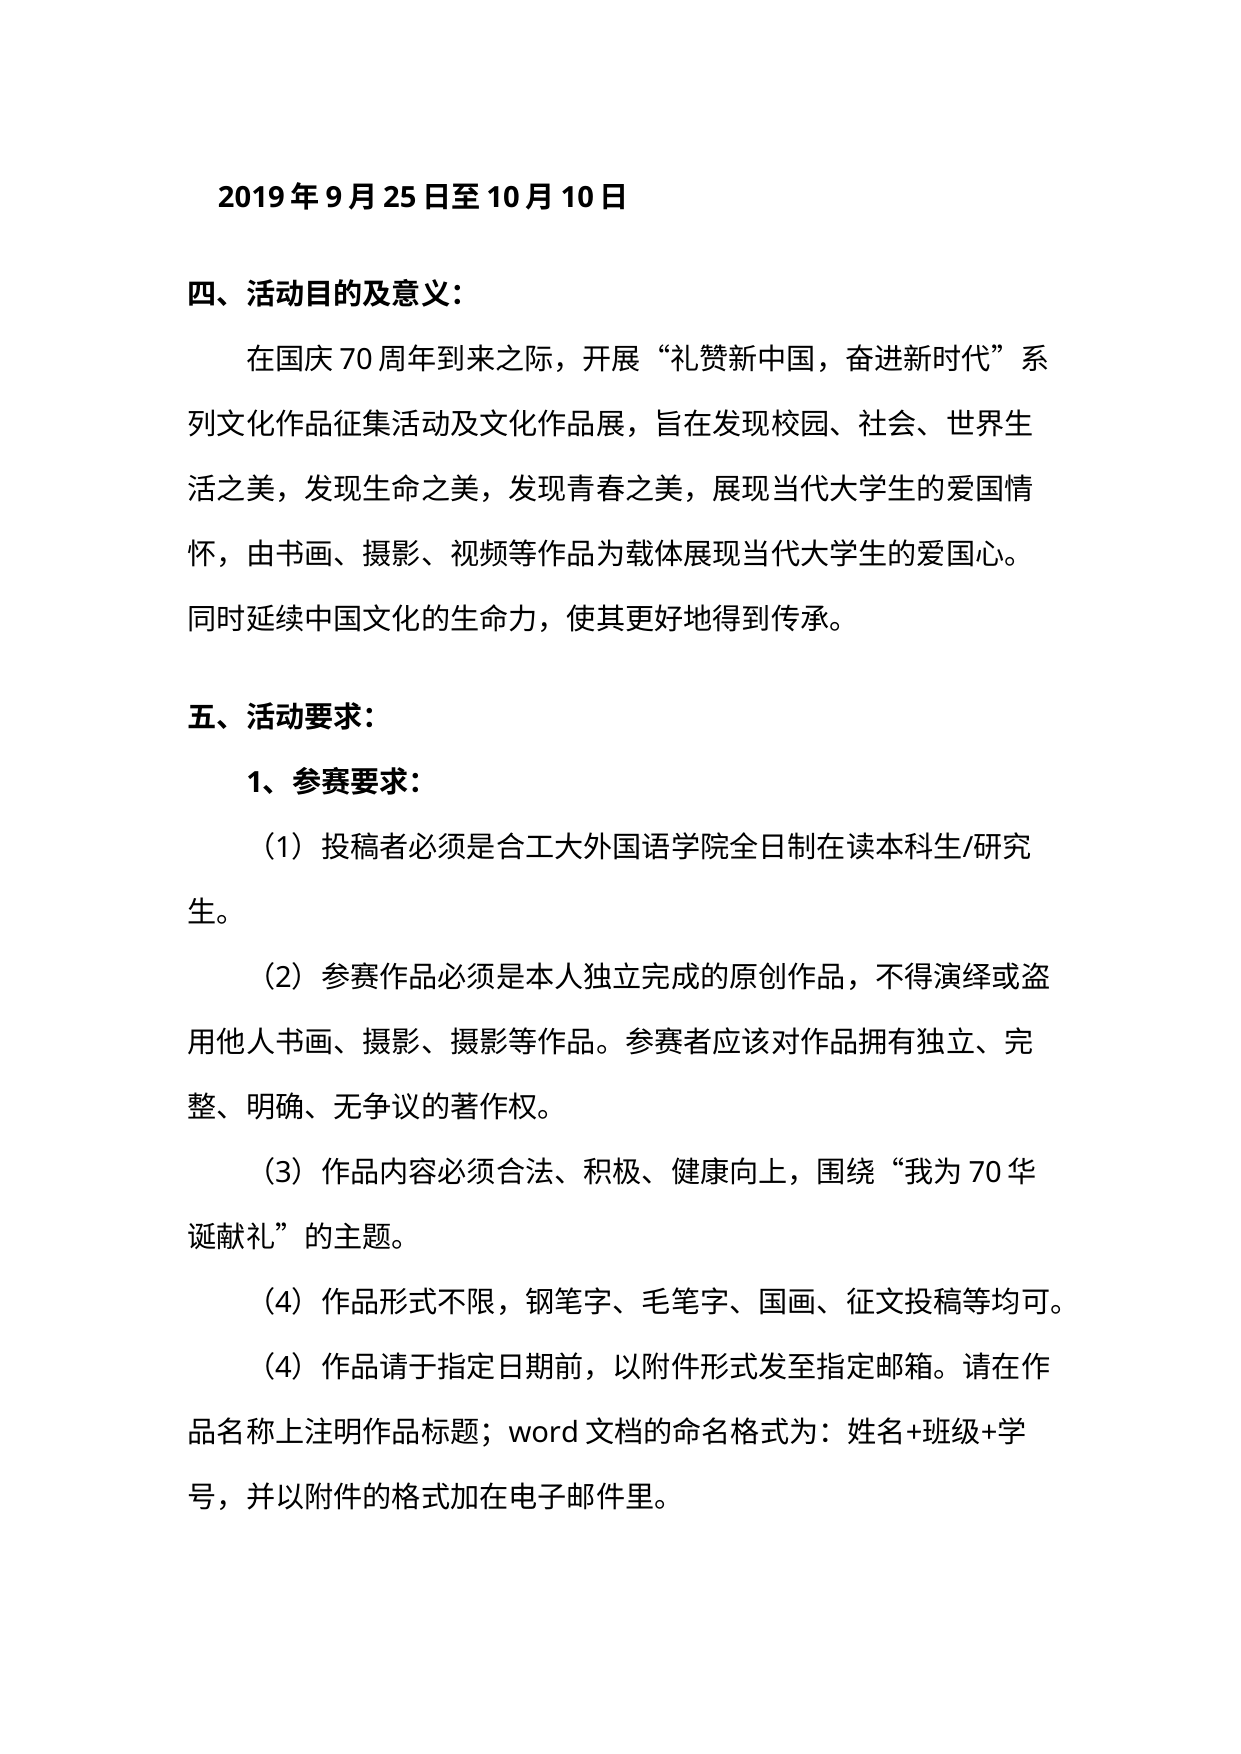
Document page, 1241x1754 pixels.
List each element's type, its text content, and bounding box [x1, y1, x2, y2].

text （4）作品请于指定日期前，以附件形式发至指定邮箱。请在作品名称上注明作品标题；word文档的命名格式为：姓名+班级+学号，并以附件的格式加在电子邮件里。 [187, 1332, 1053, 1527]
text 1、参赛要求： [187, 747, 1053, 812]
text （4）作品形式不限，钢笔字、毛笔字、国画、征文投稿等均可。 [187, 1267, 1053, 1332]
text 五、活动要求： [187, 682, 1053, 747]
text （2）参赛作品必须是本人独立完成的原创作品，不得演绎或盗用他人书画、摄影、摄影等作品。参赛者应该对作品拥有独立、完整、明确、无争议的著作权。 [187, 942, 1053, 1137]
text 四、活动目的及意义： [187, 259, 1053, 324]
text （3）作品内容必须合法、积极、健康向上，围绕“我为70华诞献礼”的主题。 [187, 1137, 1053, 1267]
text 在国庆70周年到来之际，开展“礼赞新中国，奋进新时代”系列文化作品征集活动及文化作品展，旨在发现校园、社会、世界生活之美，发现生命之美，发现青春之美，展现当代大学生的爱国情怀，由书画、摄影、视频等作品为载体展现当代大学生的爱国心。同时延续中国文化的生命力，使其更好地得到传承。 [187, 324, 1053, 649]
list 2019年9月25日至10月10日 [187, 162, 1053, 227]
text （1）投稿者必须是合工大外国语学院全日制在读本科生/研究生。 [187, 812, 1053, 942]
